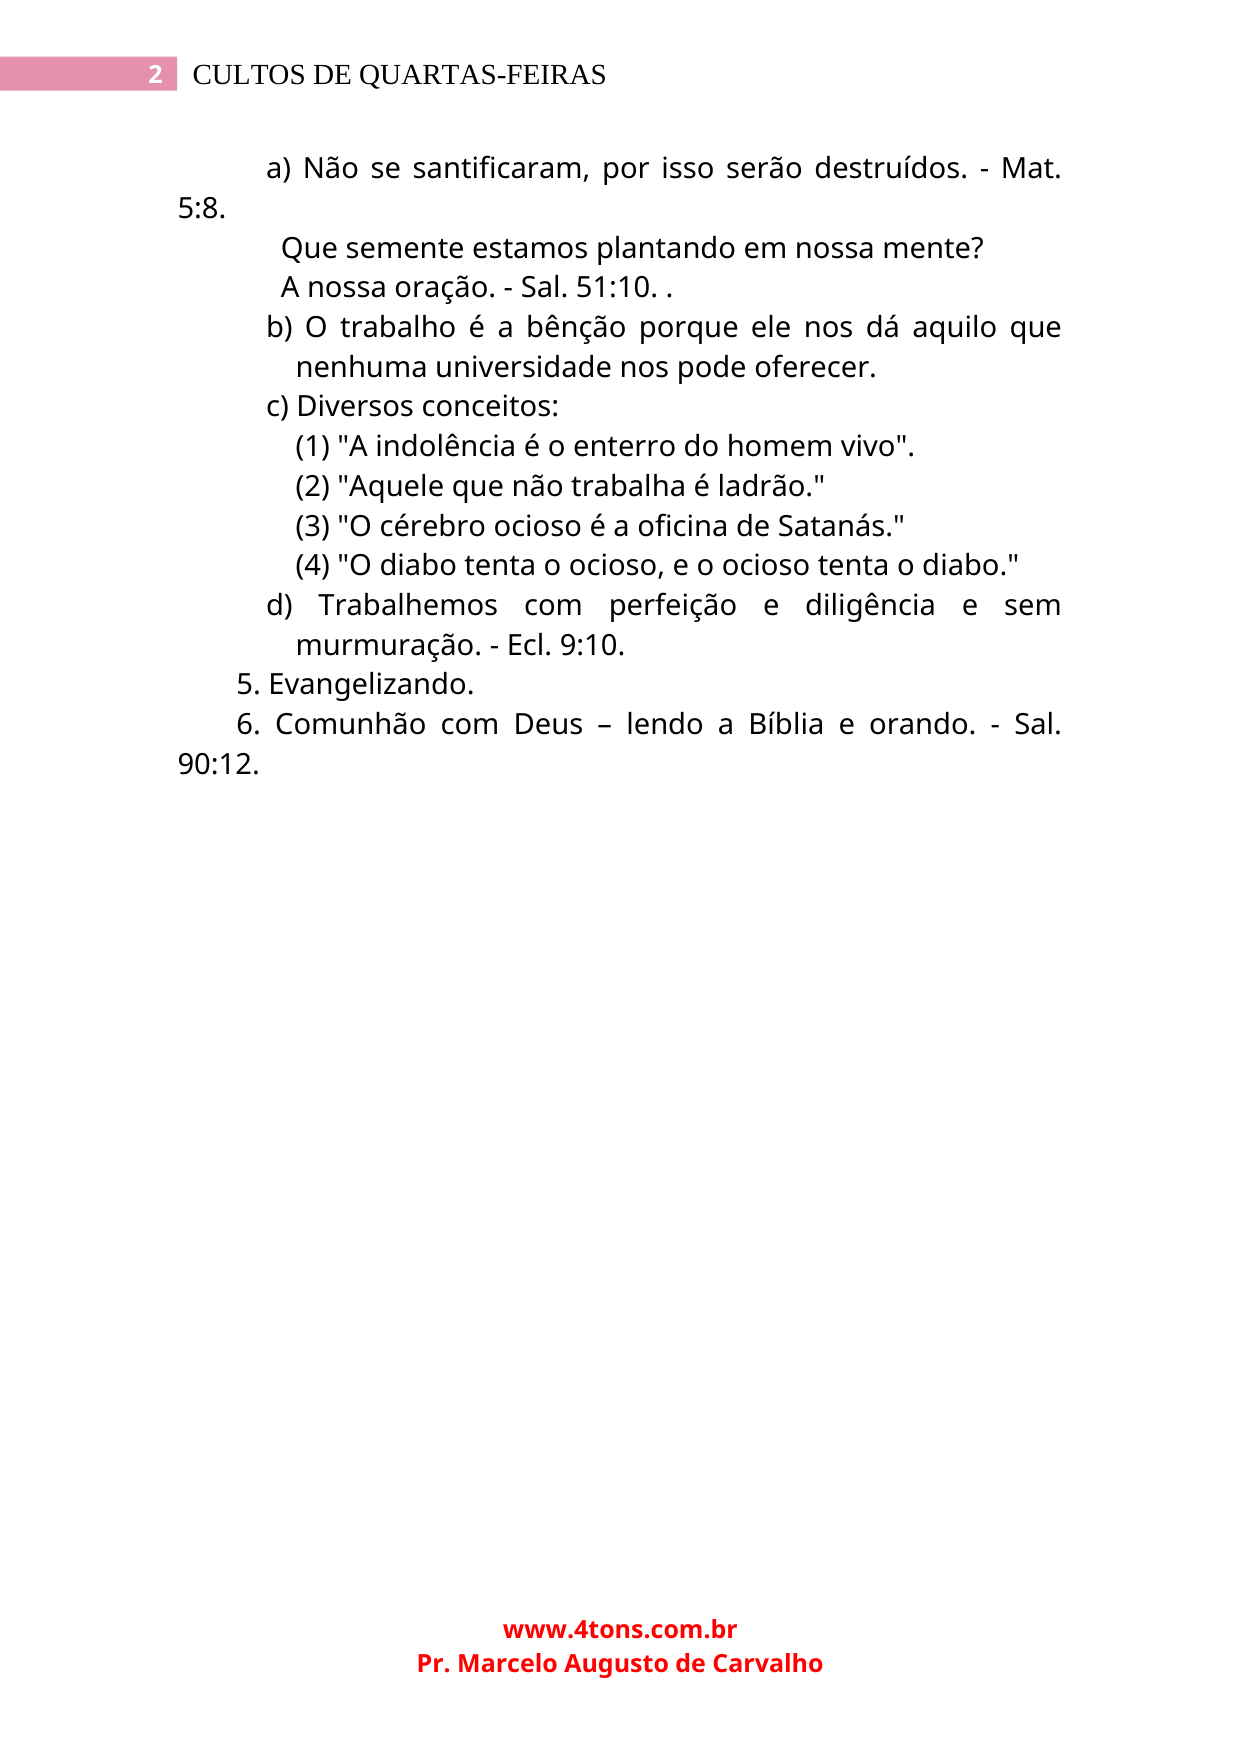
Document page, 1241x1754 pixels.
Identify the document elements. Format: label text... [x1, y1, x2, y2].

text a) Não se santificaram, por isso serão destruídos. - Mat. 5:8. [177, 148, 1063, 227]
text 5. Evangelizando. [177, 663, 1063, 703]
text 6. Comunhão com Deus – lendo a Bíblia e orando. - Sal. 90:12. [177, 703, 1063, 783]
text (1) "A indolência é o enterro do homem vivo". [177, 425, 1063, 465]
text d) Trabalhemos com perfeição e diligência e sem murmuração. - Ecl. 9:10. [266, 584, 1063, 663]
text (2) "Aquele que não trabalha é ladrão." [177, 465, 1063, 505]
text (3) "O cérebro ocioso é a oficina de Satanás." [177, 505, 1063, 544]
text (4) "O diabo tenta o ocioso, e o ocioso tenta o diabo." [177, 544, 1063, 584]
text b) O trabalho é a bênção porque ele nos dá aquilo que nenhuma universidade nos pode oferecer. [266, 306, 1063, 386]
text A nossa oração. - Sal. 51:10. . [177, 267, 1063, 306]
text Que semente estamos plantando em nossa mente? [177, 227, 1063, 267]
text c) Diversos conceitos: [266, 386, 1063, 425]
